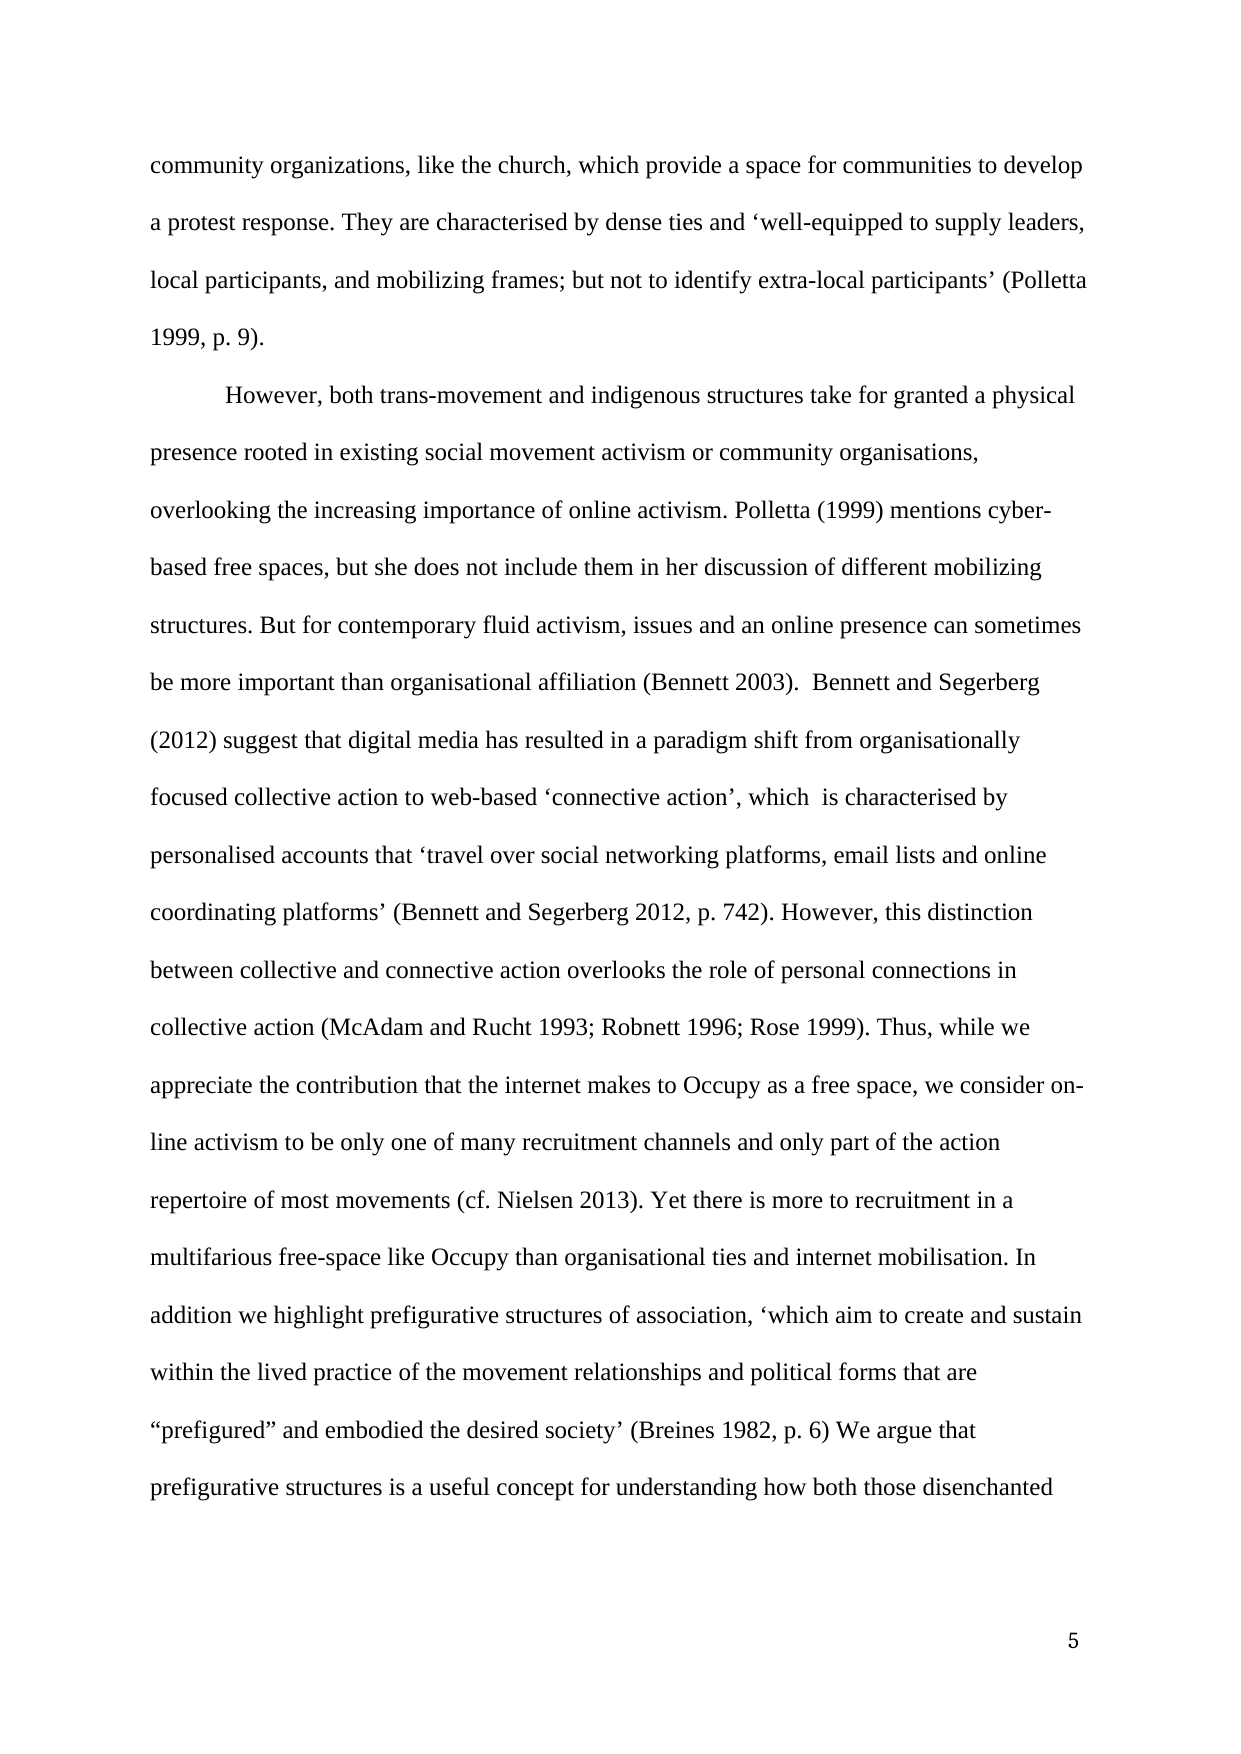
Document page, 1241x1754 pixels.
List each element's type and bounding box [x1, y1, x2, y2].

text [150, 150, 1090, 351]
text [150, 380, 1090, 1501]
